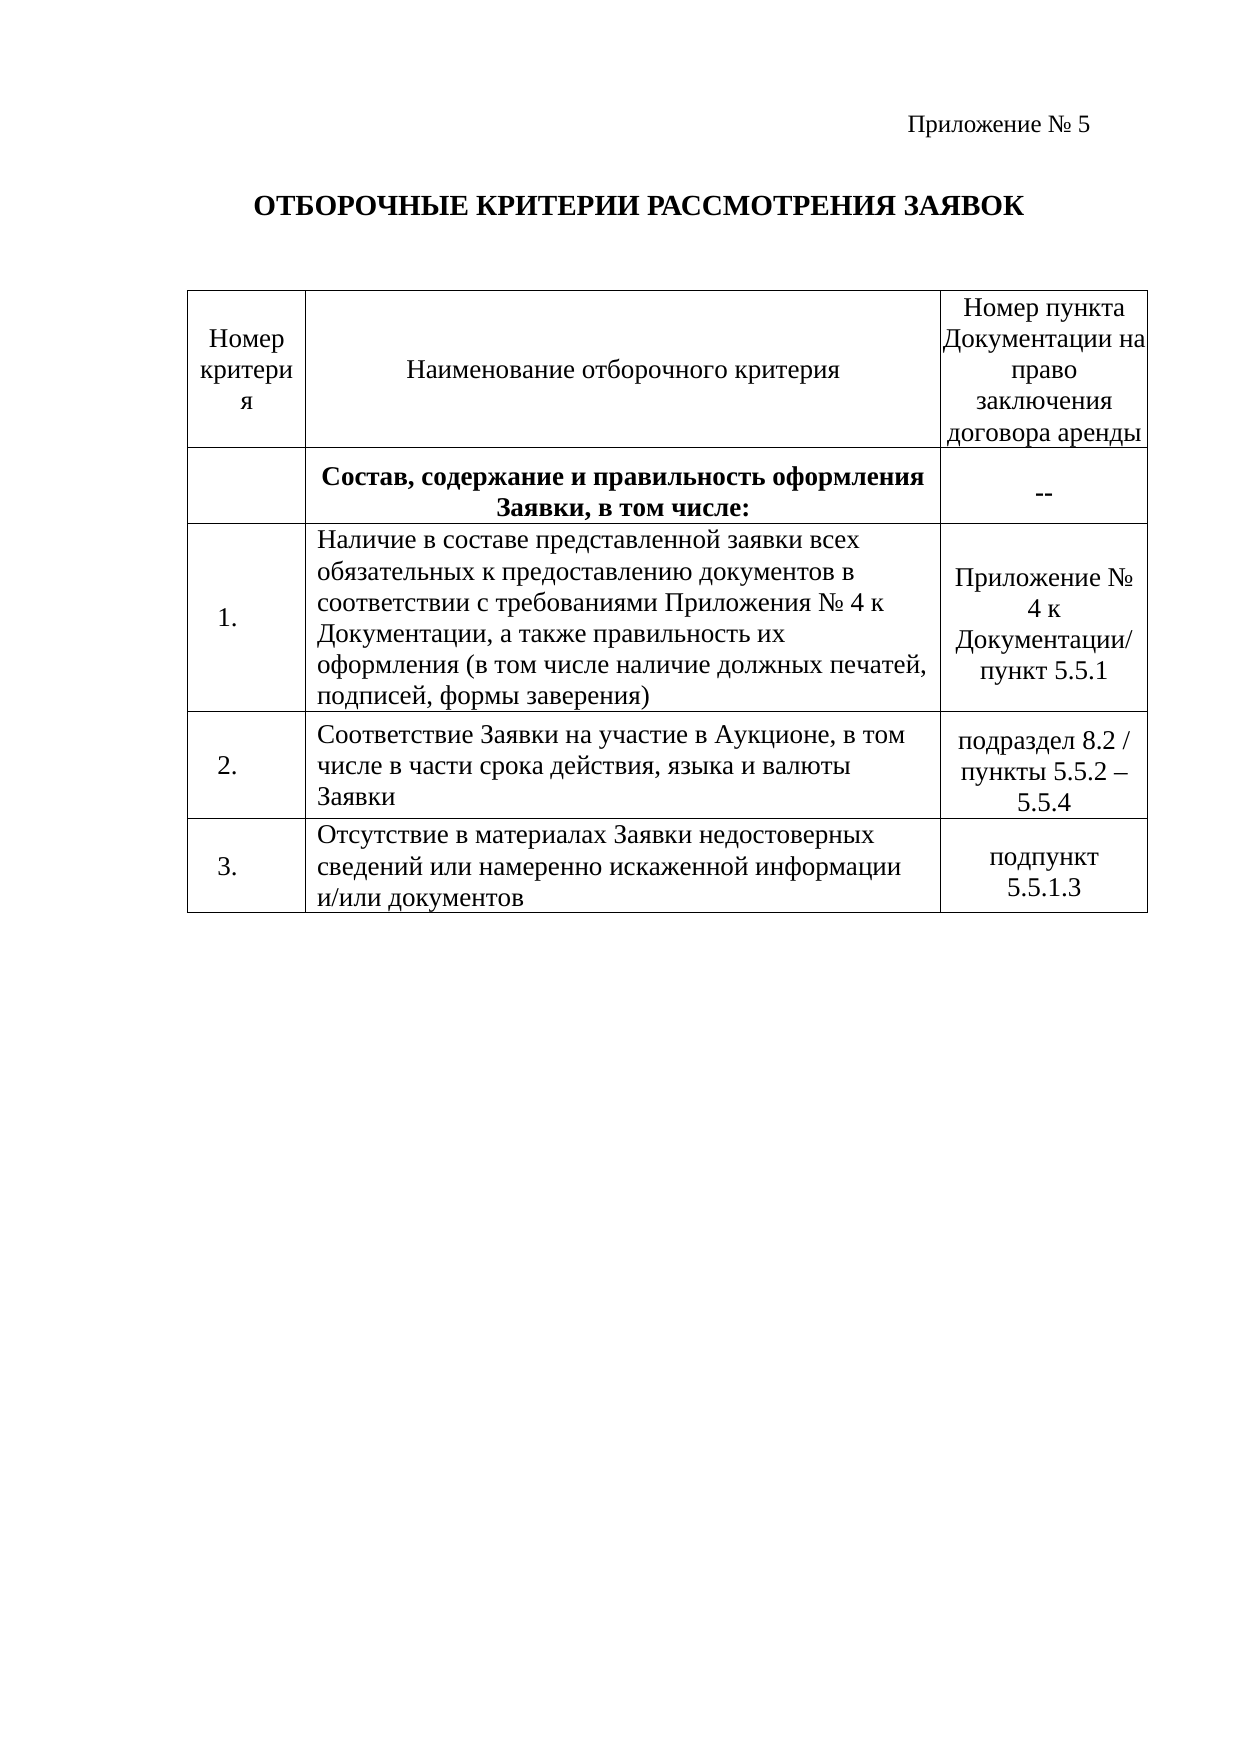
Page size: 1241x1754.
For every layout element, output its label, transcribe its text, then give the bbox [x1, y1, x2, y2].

table_cell Состав, содержание и правильность оформления Заявки, в том числе: [306, 448, 940, 523]
table_cell [188, 819, 305, 912]
table_cell [188, 448, 305, 523]
table_cell подпункт 5.5.1.3 [941, 819, 1147, 912]
table_cell [188, 712, 305, 817]
table_cell [188, 524, 305, 711]
table_header Номер пункта Документации на право заключения договора аренды [941, 291, 1147, 447]
table_cell Приложение № 4 к Документации/ пункт 5.5.1 [941, 524, 1147, 711]
table_cell Наличие в составе представленной заявки всех обязательных к предоставлению документов в соответствии с требованиями Приложения № 4 к Документации, а также правильность их оформления (в том числе наличие должных печатей, подписей, формы заверения) [306, 524, 940, 711]
subtitle Приложение № 5 [187, 109, 1090, 138]
table_cell подраздел 8.2 / пункты 5.5.2 – 5.5.4 [941, 712, 1147, 817]
table_cell -- [941, 448, 1147, 523]
table_header Номер критерия [188, 291, 305, 447]
subtitle ОТБОРОЧНЫЕ КРИТЕРИИ РАССМОТРЕНИЯ ЗАЯВОК [187, 188, 1090, 221]
table_header Наименование отборочного критерия [306, 291, 940, 447]
table_cell Отсутствие в материалах Заявки недостоверных сведений или намеренно искаженной информации и/или документов [306, 819, 940, 912]
table_cell Соответствие Заявки на участие в Аукционе, в том числе в части срока действия, языка и валюты Заявки [306, 712, 940, 817]
